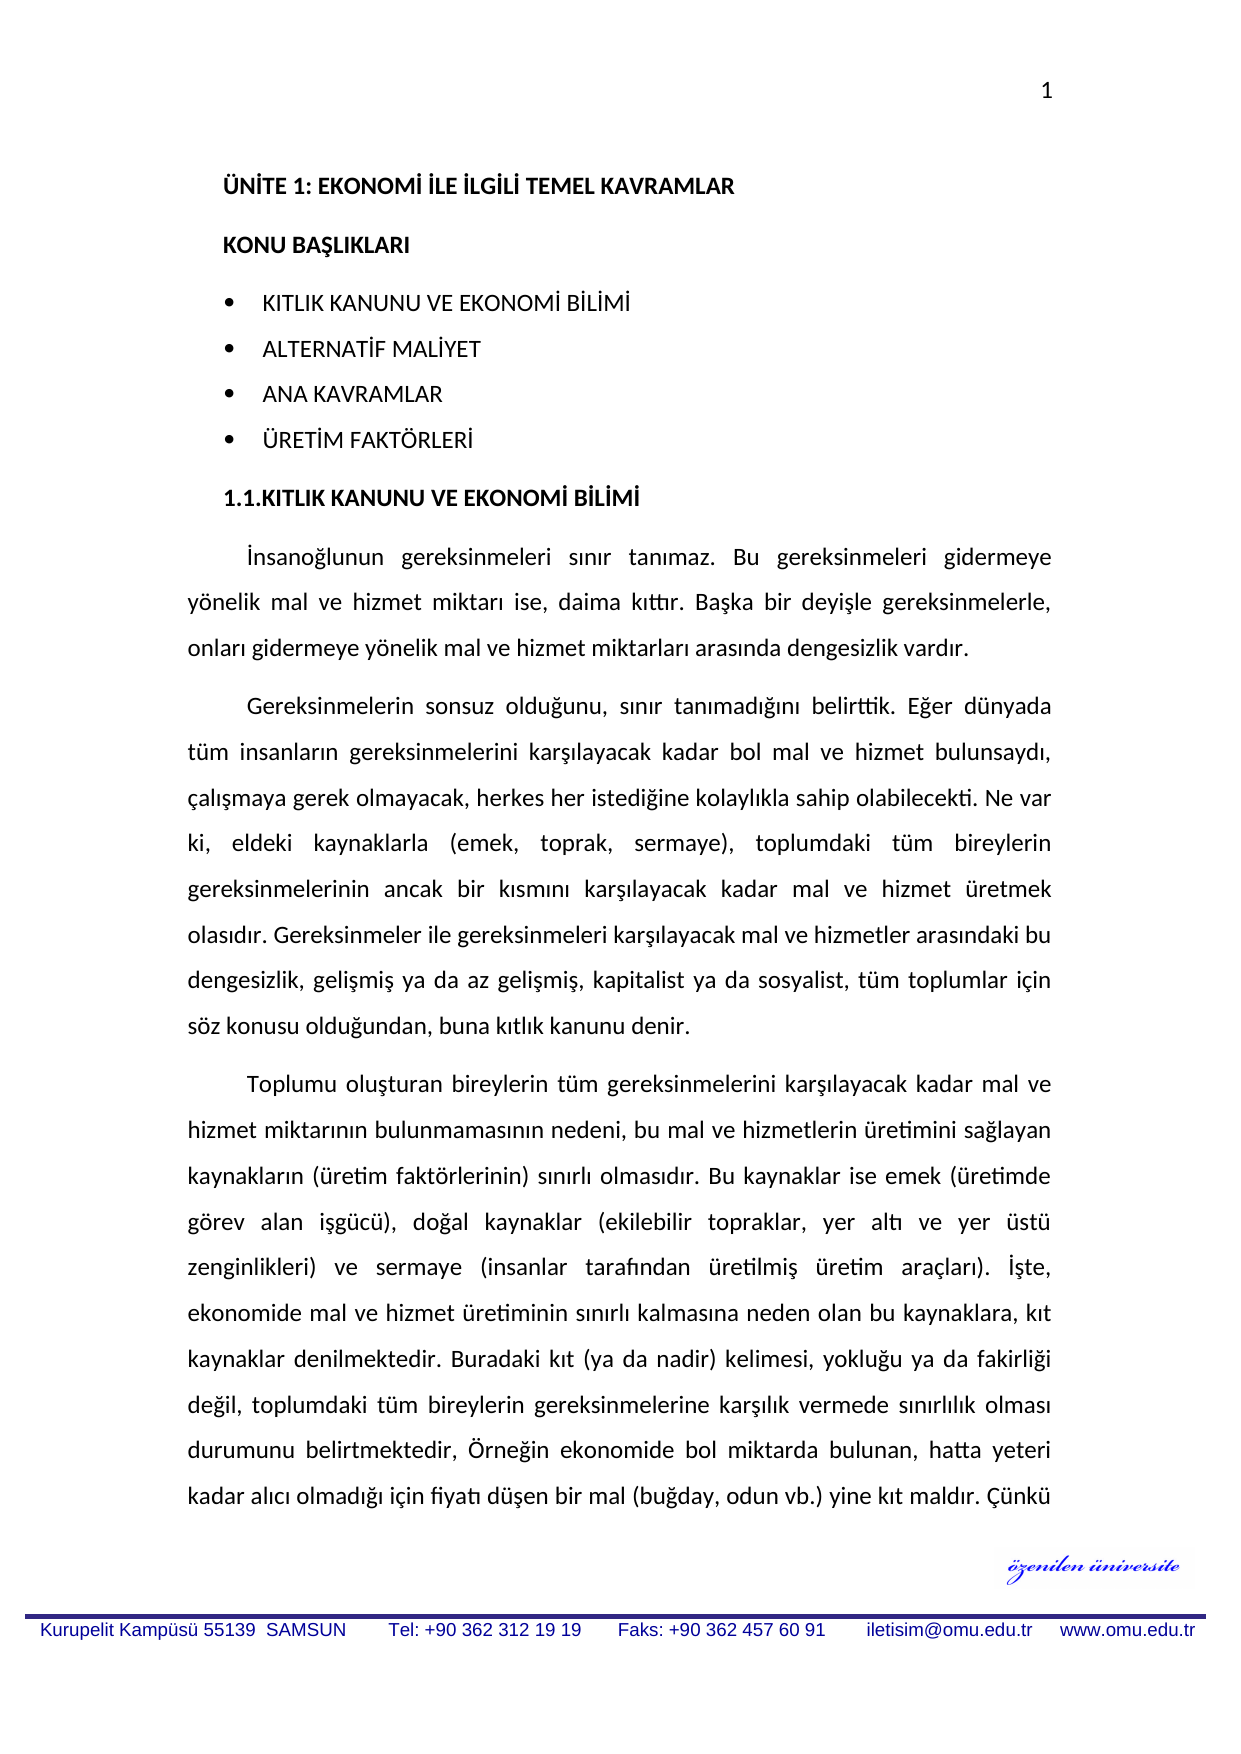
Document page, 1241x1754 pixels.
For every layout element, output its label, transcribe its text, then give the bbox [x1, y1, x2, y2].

text Gereksinmelerin sonsuz olduğunu, sınır tanımadığını belirttik. Eğer dünyada tüm insanların gereksinmelerini karşılayacak kadar bol mal ve hizmet bulunsaydı, çalışmaya gerek olmayacak, herkes her istediğine kolaylıkla sahip olabilecekti. Ne var ki, eldeki kaynaklarla (emek, toprak, sermaye), toplumdaki tüm bireylerin gereksinmelerinin ancak bir kısmını karşılayacak kadar mal ve hizmet üretmek olasıdır. Gereksinmeler ile gereksinmeleri karşılayacak mal ve hizmetler arasındaki bu dengesizlik, gelişmiş ya da az gelişmiş, kapitalist ya da sosyalist, tüm toplumlar için söz konusu olduğundan, buna kıtlık kanunu denir. [187, 690, 1053, 1041]
text 1.1.KITLIK KANUNU VE EKONOMİ BİLİMİ [187, 482, 1053, 513]
text İnsanoğlunun gereksinmeleri sınır tanımaz. Bu gereksinmeleri gidermeye yönelik mal ve hizmet miktarı ise, daima kıttır. Başka bir deyişle gereksinmelerle, onları gidermeye yönelik mal ve hizmet miktarları arasında dengesizlik vardır. [187, 541, 1053, 663]
text ÜNİTE 1: EKONOMİ İLE İLGİLİ TEMEL KAVRAMLAR [187, 171, 1053, 201]
list KITLIK KANUNU VE EKONOMİ BİLİMİ [225, 287, 1053, 317]
list ÜRETİM FAKTÖRLERİ [225, 424, 1054, 455]
list ALTERNATİF MALİYET [225, 333, 1053, 363]
picture [993, 1547, 1196, 1589]
text KONU BAŞLIKLARI [187, 229, 1053, 259]
list ANA KAVRAMLAR [225, 378, 1053, 409]
